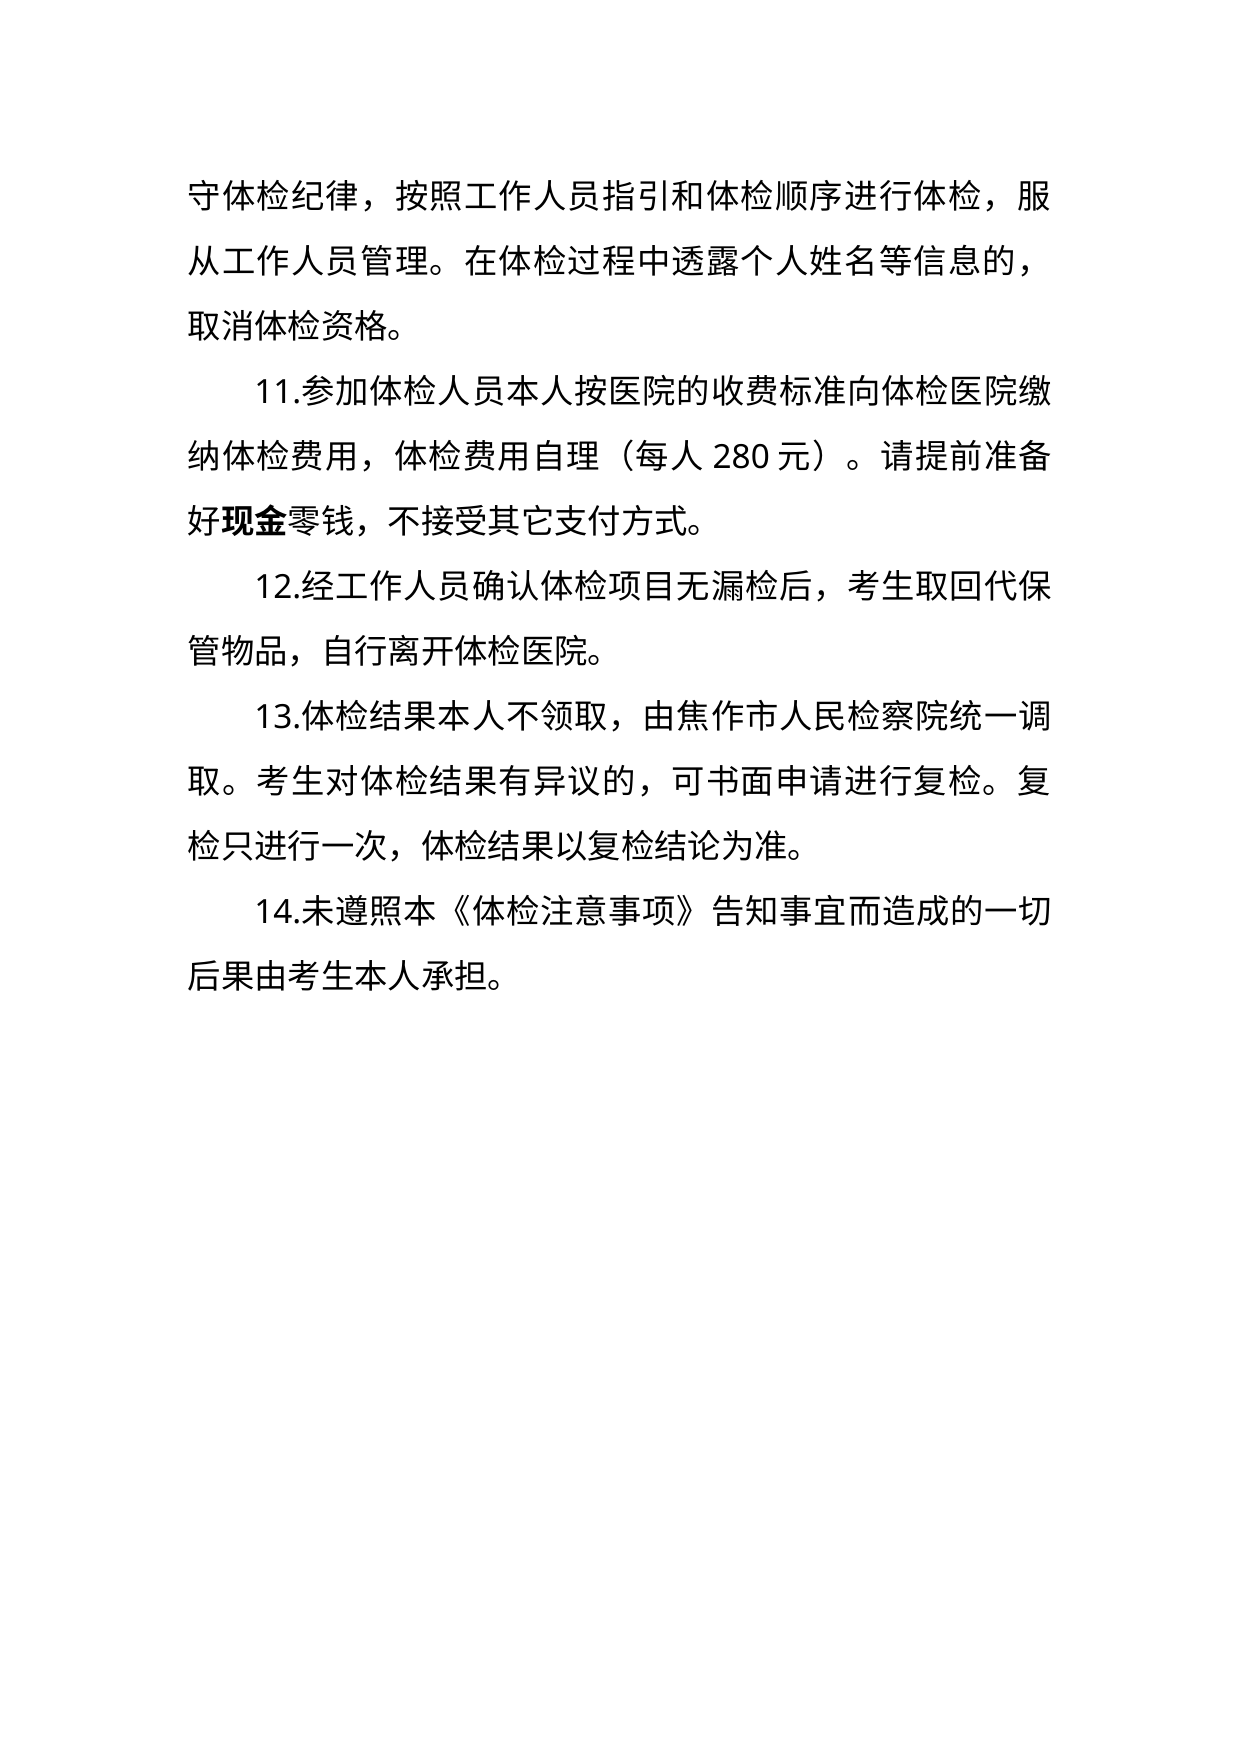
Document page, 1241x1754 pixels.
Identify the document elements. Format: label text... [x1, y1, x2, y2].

list 体检结果本人不领取，由焦作市人民检察院统一调取。考生对体检结果有异议的，可书面申请进行复检。复检只进行一次，体检结果以复检结论为准。 [187, 682, 1053, 877]
list 未遵照本《体检注意事项》告知事宜而造成的一切后果由考生本人承担。 [187, 877, 1053, 1007]
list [187, 162, 1053, 357]
list 经工作人员确认体检项目无漏检后，考生取回代保管物品，自行离开体检医院。 [187, 552, 1053, 682]
list 参加体检人员本人按医院的收费标准向体检医院缴纳体检费用，体检费用自理（每人280元）。请提前准备好现金零钱，不接受其它支付方式。 [187, 357, 1053, 552]
